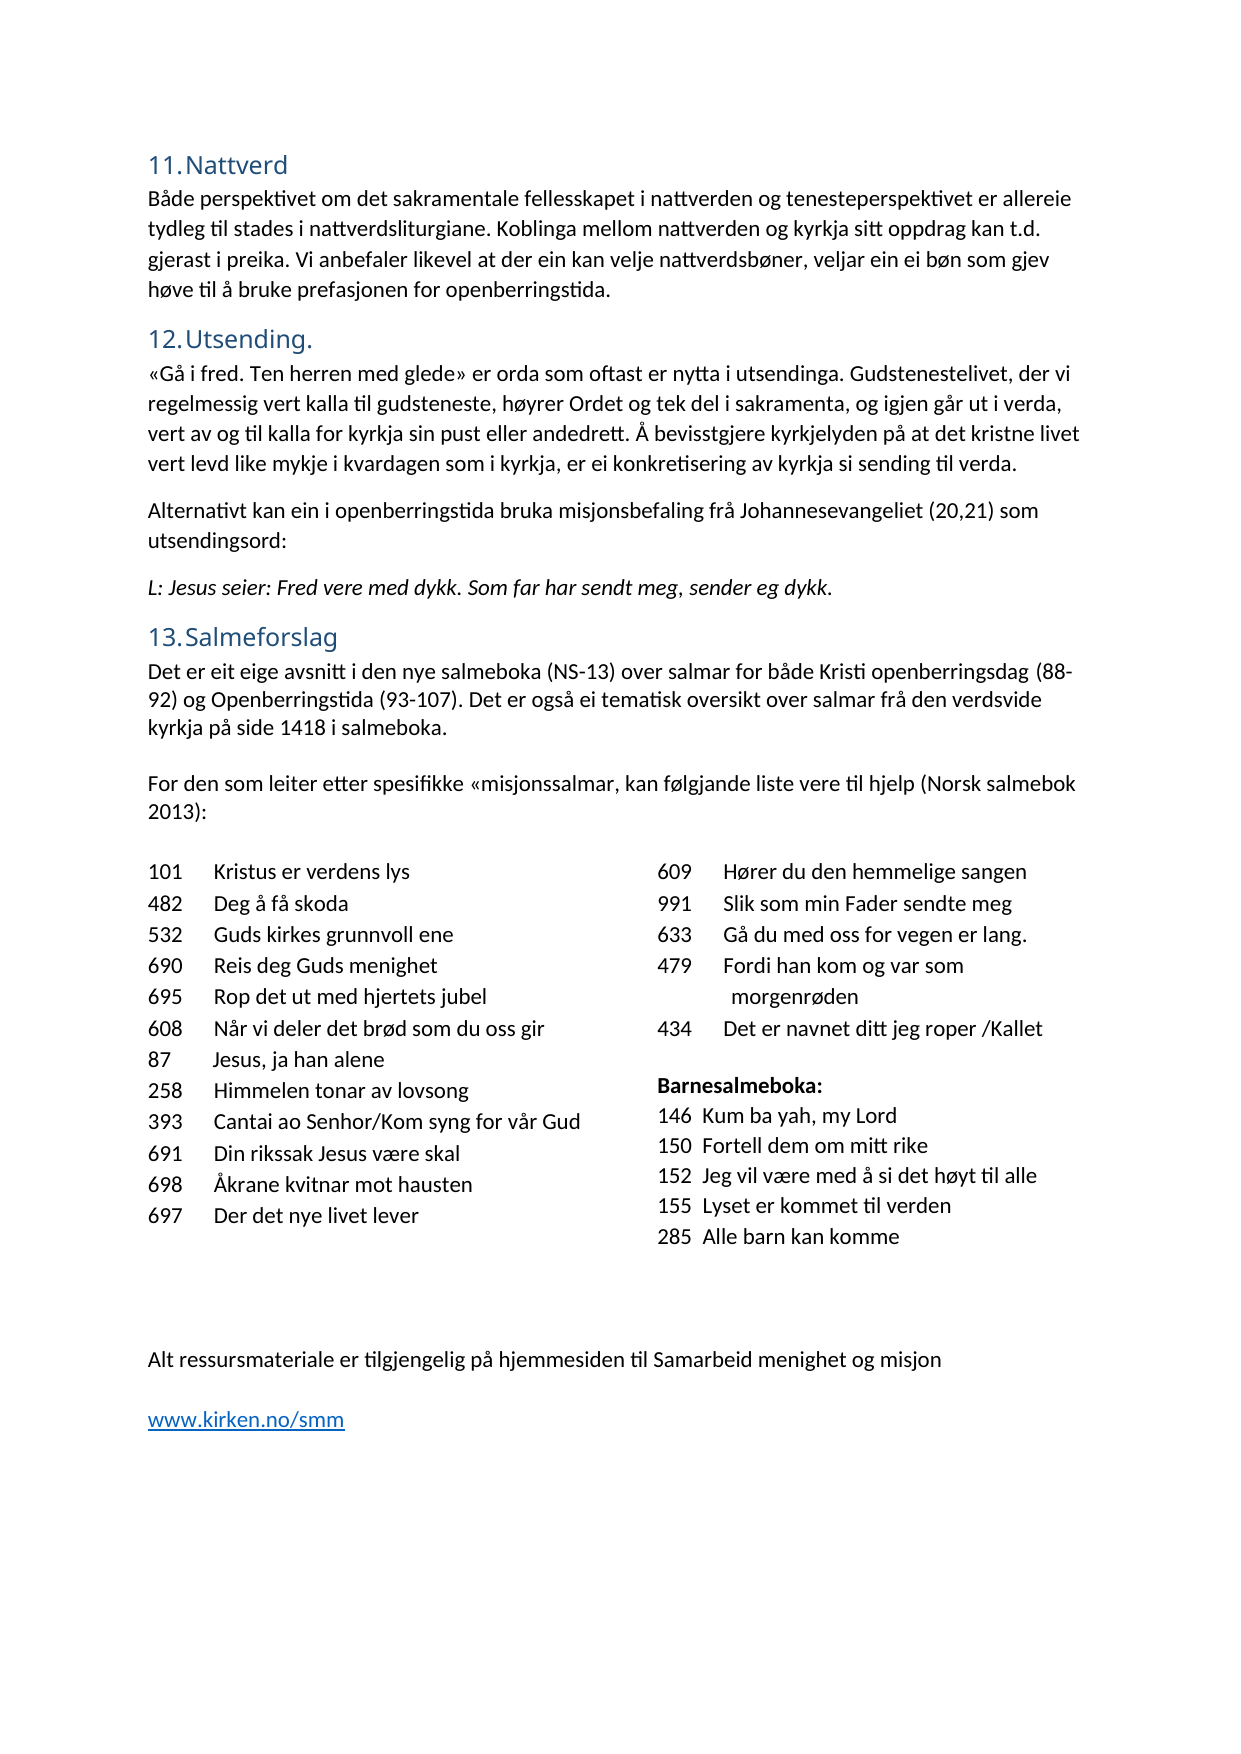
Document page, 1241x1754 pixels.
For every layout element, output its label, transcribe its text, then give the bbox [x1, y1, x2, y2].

text Alternativt kan ein i openberringstida bruka misjonsbefaling frå Johannesevangeliet (20,21) som utsendingsord: [148, 496, 1093, 554]
subtitle Salmeforslag [148, 620, 1093, 654]
text Det er eit eige avsnitt i den nye salmeboka (NS-13) over salmar for både Kristi openberringsdag (88-92) og Openberringstida (93-107). Det er også ei tematisk oversikt over salmar frå den verdsvide kyrkja på side 1418 i salmeboka. [148, 657, 1093, 741]
text www.kirken.no/smm [148, 1402, 1093, 1433]
text Både perspektivet om det sakramentale fellesskapet i nattverden og tenesteperspektivet er allereie tydleg til stades i nattverdsliturgiane. Koblinga mellom nattverden og kyrkja sitt oppdrag kan t.d. gjerast i preika. Vi anbefaler likevel at der ein kan velje nattverdsbøner, veljar ein ei bøn som gjev høve til å bruke prefasjonen for openberringstida. [148, 184, 1093, 303]
subtitle Nattverd [148, 148, 1093, 182]
text «Gå i fred. Ten herren med glede» er orda som oftast er nytta i utsendinga. Gudstenestelivet, der vi regelmessig vert kalla til gudsteneste, høyrer Ordet og tek del i sakramenta, og igjen går ut i verda, vert av og til kalla for kyrkja sin pust eller andedrett. Å bevisstgjere kyrkjelyden på at det kristne livet vert levd like mykje i kvardagen som i kyrkja, er ei konkretisering av kyrkja si sending til verda. [148, 359, 1093, 477]
text 101 Kristus er verdens lys 482 Deg å få skoda 532 Guds kirkes grunnvoll ene 690 Reis deg Guds menighet 695 Rop det ut med hjertets jubel 608 Når vi deler det brød som du oss gir 87 Jesus, ja han alene 258 Himmelen tonar av lovsong 393 Cantai ao Senhor/Kom syng for vår Gud 691 Din rikssak Jesus være skal 698 Åkrane kvitnar mot hausten 697 Der det nye livet lever 609 Hører du den hemmelige sangen 991 Slik som min Fader sendte meg 633 Gå du med oss for vegen er lang. 479 Fordi han kom og var som morgenrøden 434 Det er navnet ditt jeg roper /Kallet [657, 854, 1093, 1042]
text L: Jesus seier: Fred vere med dykk. Som far har sendt meg, sender eg dykk. [148, 573, 1093, 601]
subtitle Utsending. [148, 322, 1093, 356]
text For den som leiter etter spesifikke «misjonssalmar, kan følgjande liste vere til hjelp (Norsk salmebok 2013): [148, 769, 1093, 825]
text Alt ressursmateriale er tilgjengelig på hjemmesiden til Samarbeid menighet og misjon [148, 1342, 1093, 1373]
text 101 Kristus er verdens lys 482 Deg å få skoda 532 Guds kirkes grunnvoll ene 690 Reis deg Guds menighet 695 Rop det ut med hjertets jubel 608 Når vi deler det brød som du oss gir 87 Jesus, ja han alene 258 Himmelen tonar av lovsong 393 Cantai ao Senhor/Kom syng for vår Gud 691 Din rikssak Jesus være skal 698 Åkrane kvitnar mot hausten 697 Der det nye livet lever 609 Hører du den hemmelige sangen 991 Slik som min Fader sendte meg 633 Gå du med oss for vegen er lang. 479 Fordi han kom og var som morgenrøden 434 Det er navnet ditt jeg roper /Kallet [148, 854, 583, 1229]
text Barnesalmeboka: 146 Kum ba yah, my Lord 150 Fortell dem om mitt rike 152 Jeg vil være med å si det høyt til alle 155 Lyset er kommet til verden 285 Alle barn kan komme [657, 1071, 1093, 1250]
